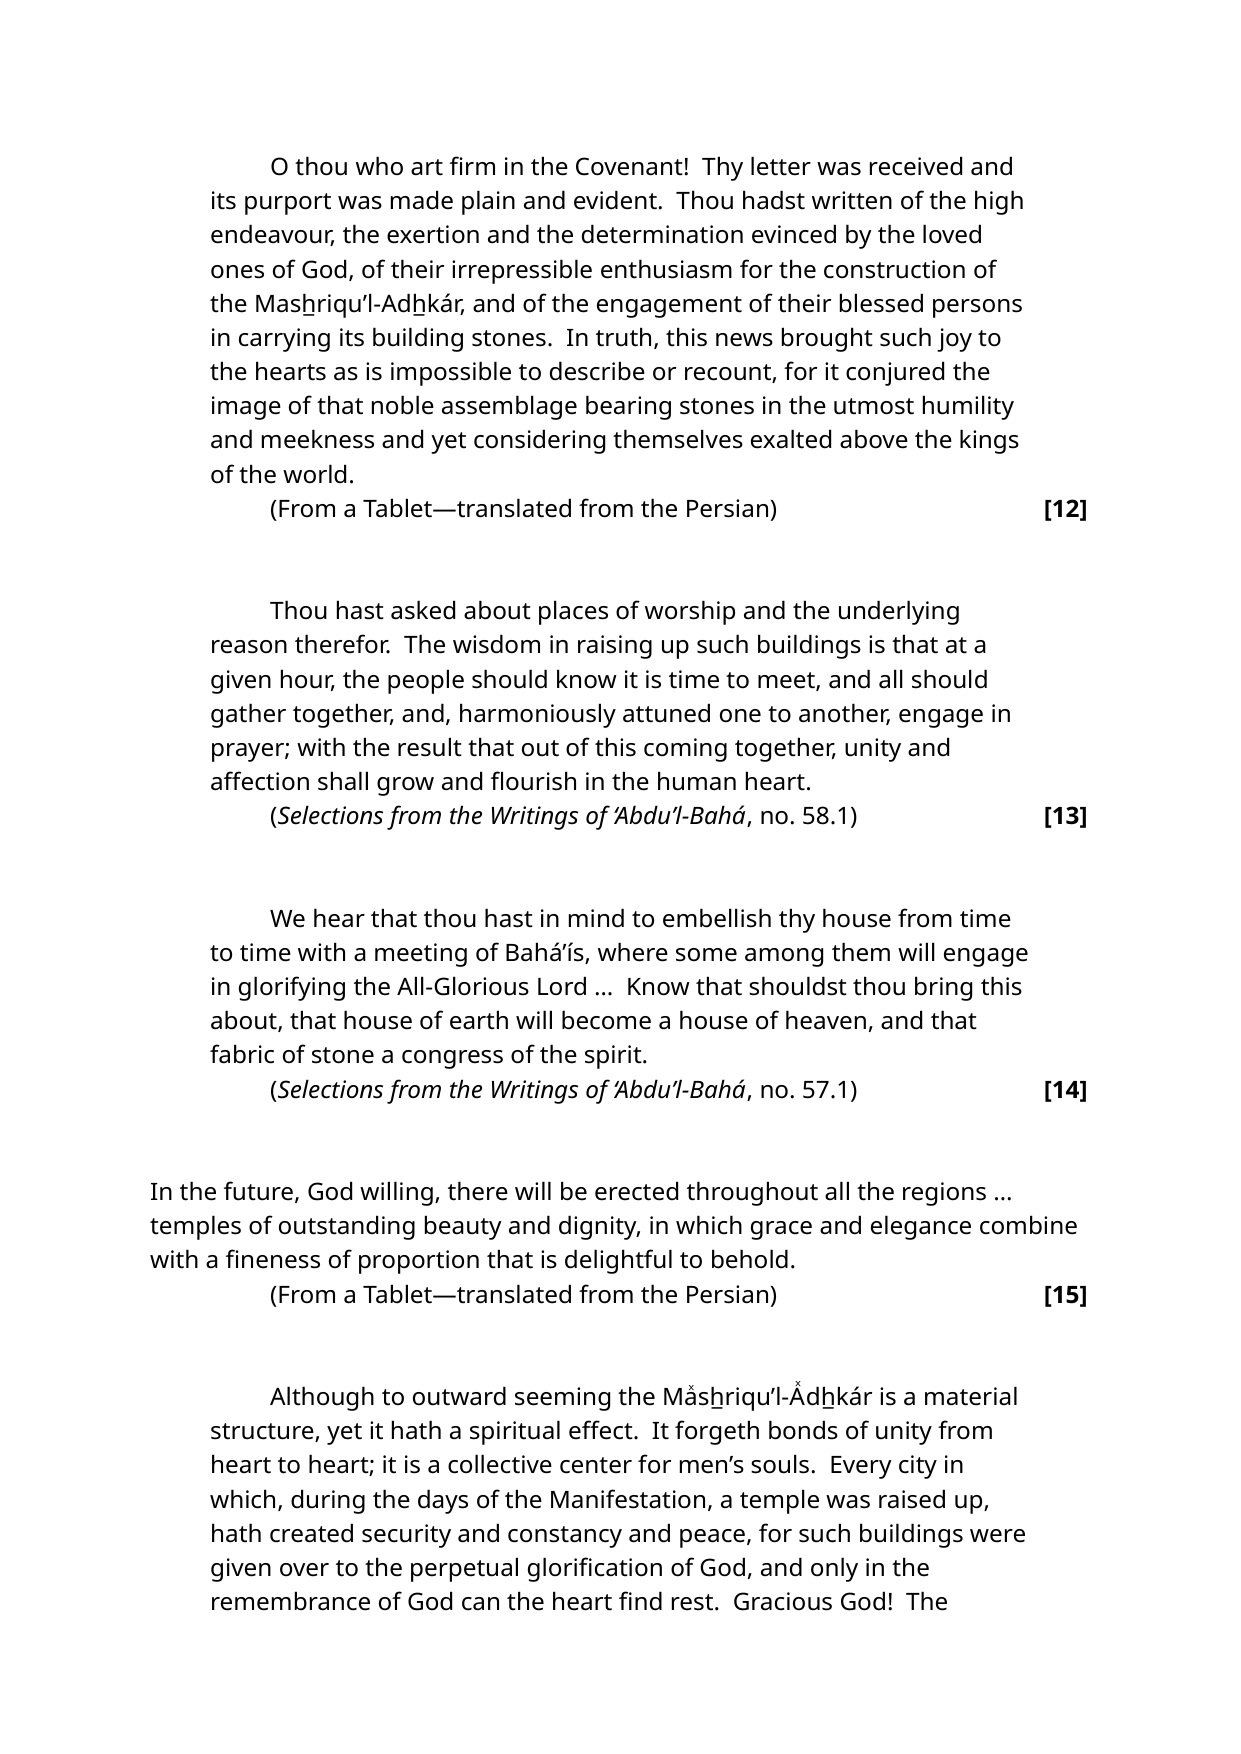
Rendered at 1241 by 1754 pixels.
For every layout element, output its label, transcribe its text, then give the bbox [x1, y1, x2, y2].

text In the future, God willing, there will be erected throughout all the regions … temples of outstanding beauty and dignity, in which grace and elegance combine with a fineness of proportion that is delightful to behold. [150, 1175, 1090, 1276]
text We hear that thou hast in mind to embellish thy house from time to time with a meeting of Bahá’ís, where some among them will engage in glorifying the All-Glorious Lord … Know that shouldst thou bring this about, that house of earth will become a house of heaven, and that fabric of stone a congress of the spirit. [210, 902, 1030, 1071]
text (From a Tablet—translated from the Persian) [15] [270, 1277, 1068, 1310]
text (Selections from the Writings of ‘Abdu’l-Bahá, no. 58.1) [13] [270, 799, 1068, 832]
text Thou hast asked about places of worship and the underlying reason therefor. The wisdom in raising up such buildings is that at a given hour, the people should know it is time to meet, and all should gather together, and, harmoniously attuned one to another, engage in prayer; with the result that out of this coming together, unity and affection shall grow and flourish in the human heart. [210, 594, 1030, 798]
text O thou who art firm in the Covenant! Thy letter was received and its purport was made plain and evident. Thou hadst written of the high endeavour, the exertion and the determination evinced by the loved ones of God, of their irrepressible enthusiasm for the construction of the Mash̲riqu’l-Adh̲kár, and of the engagement of their blessed persons in carrying its building stones. In truth, this news brought such joy to the hearts as is impossible to describe or recount, for it conjured the image of that noble assemblage bearing stones in the utmost humility and meekness and yet considering themselves exalted above the kings of the world. [210, 150, 1030, 490]
text (From a Tablet—translated from the Persian) [12] [270, 492, 1068, 524]
text (Selections from the Writings of ‘Abdu’l-Bahá, no. 57.1) [14] [270, 1072, 1068, 1105]
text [210, 1380, 1030, 1618]
